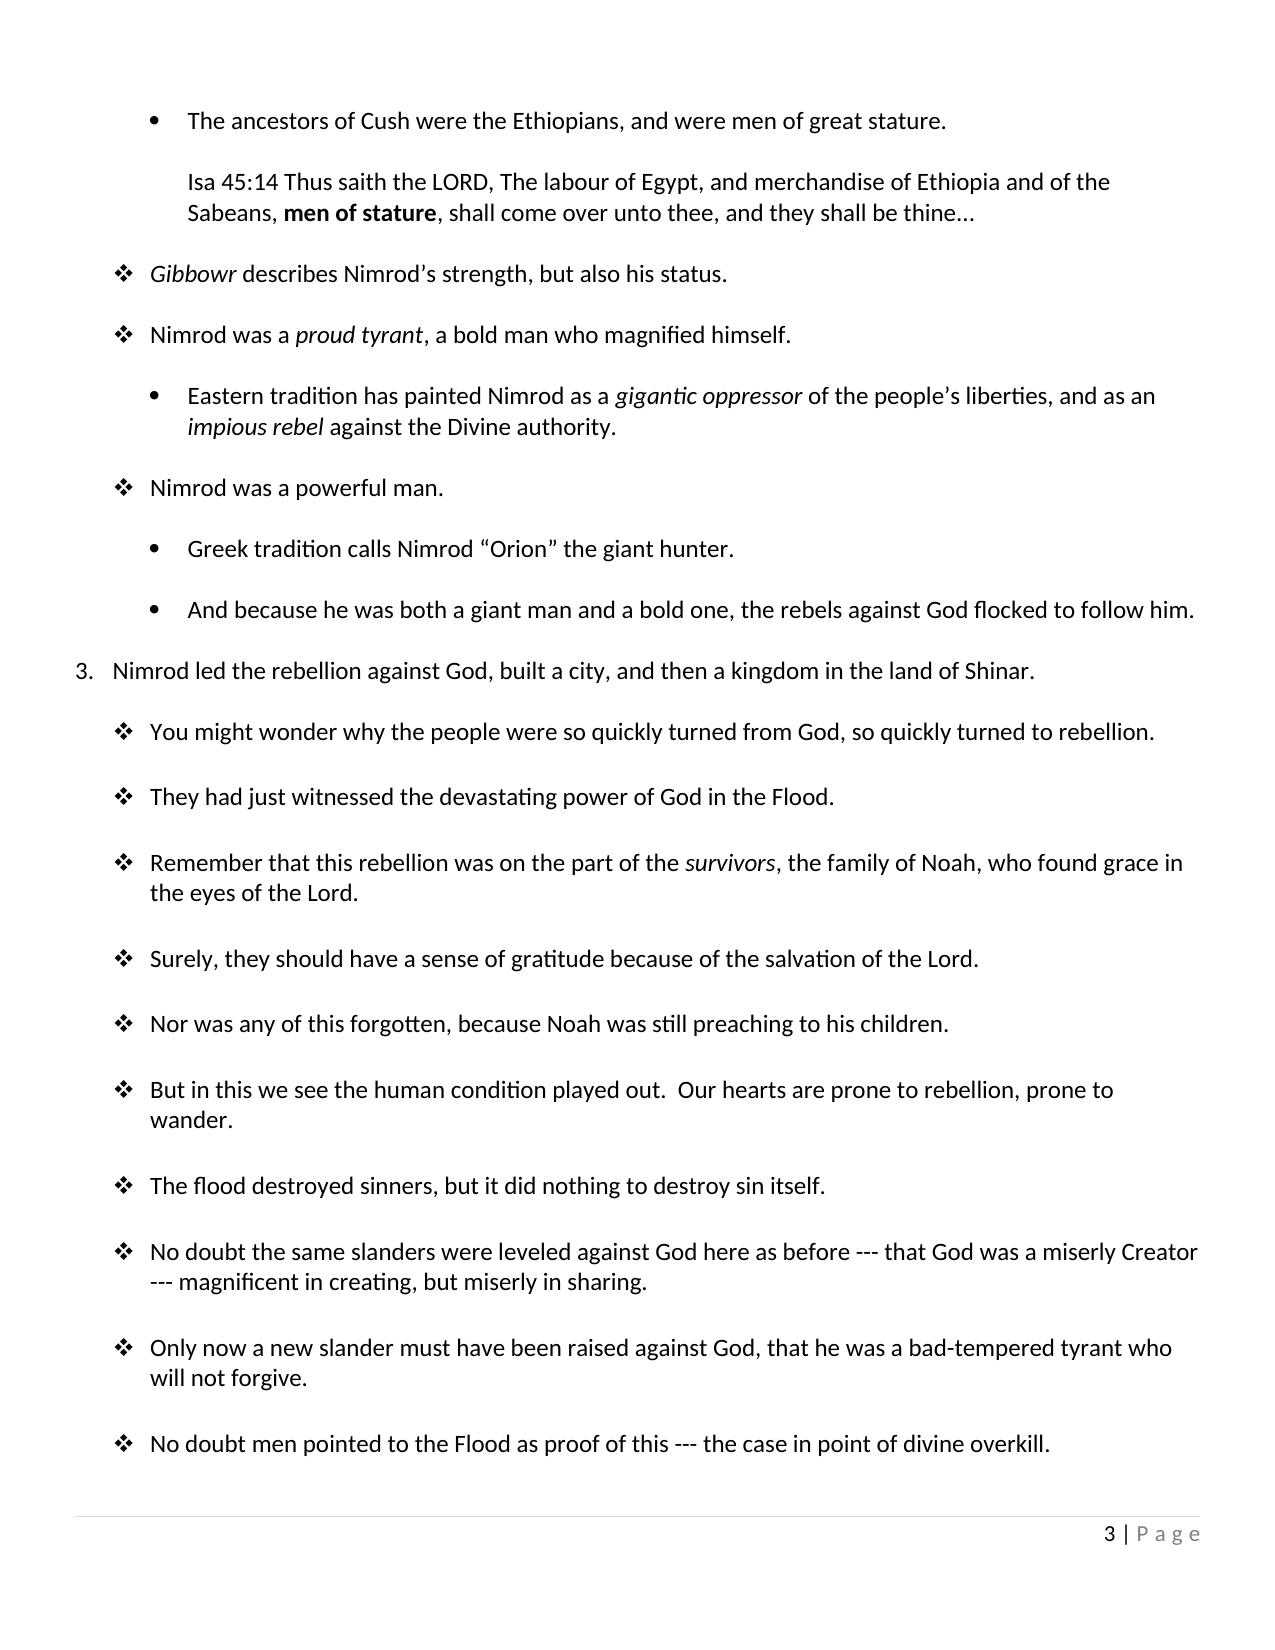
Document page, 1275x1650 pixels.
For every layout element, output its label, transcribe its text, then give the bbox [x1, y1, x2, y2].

list No doubt the same slanders were leveled against God here as before --- that God was a miserly Creator --- magnificent in creating, but miserly in sharing. [112, 1236, 1200, 1297]
list No doubt men pointed to the Flood as proof of this --- the case in point of divine overkill. [112, 1428, 1200, 1458]
list Surely, they should have a sense of gratitude because of the salvation of the Lord. [112, 943, 1200, 973]
list But in this we see the human condition played out. Our hearts are prone to rebellion, prone to wander. [112, 1074, 1200, 1135]
list Greek tradition calls Nimrod “Orion” the giant hunter. [150, 533, 1200, 563]
list Only now a new slander must have been raised against God, that he was a bad-tempered tyrant who will not forgive. [112, 1332, 1200, 1393]
list Nimrod led the rebellion against God, built a city, and then a kingdom in the land of Shinar. [75, 655, 1200, 685]
list Nimrod was a proud tyrant, a bold man who magnified himself. [112, 319, 1200, 350]
list Remember that this rebellion was on the part of the survivors, the family of Noah, who found grace in the eyes of the Lord. [112, 847, 1200, 908]
list They had just witnessed the devastating power of God in the Flood. [112, 781, 1200, 812]
list Eastern tradition has painted Nimrod as a gigantic oppressor of the people’s liberties, and as an impious rebel against the Divine authority. [150, 380, 1200, 441]
list And because he was both a giant man and a bold one, the rebels against God flocked to follow him. [150, 594, 1200, 624]
list The ancestors of Cush were the Ethiopians, and were men of great stature. Isa 45:14 Thus saith the LORD, The labour of Egypt, and merchandise of Ethiopia and of the Sabeans, men of stature, shall come over unto thee, and they shall be thine... [150, 106, 1200, 228]
list The flood destroyed sinners, but it did nothing to destroy sin itself. [112, 1170, 1200, 1201]
list You might wonder why the people were so quickly turned from God, so quickly turned to rebellion. [112, 716, 1200, 746]
list Nimrod was a powerful man. [112, 472, 1200, 502]
list Nor was any of this forgotten, because Noah was still preaching to his children. [112, 1008, 1200, 1039]
list Gibbowr describes Nimrod’s strength, but also his status. [112, 258, 1200, 289]
